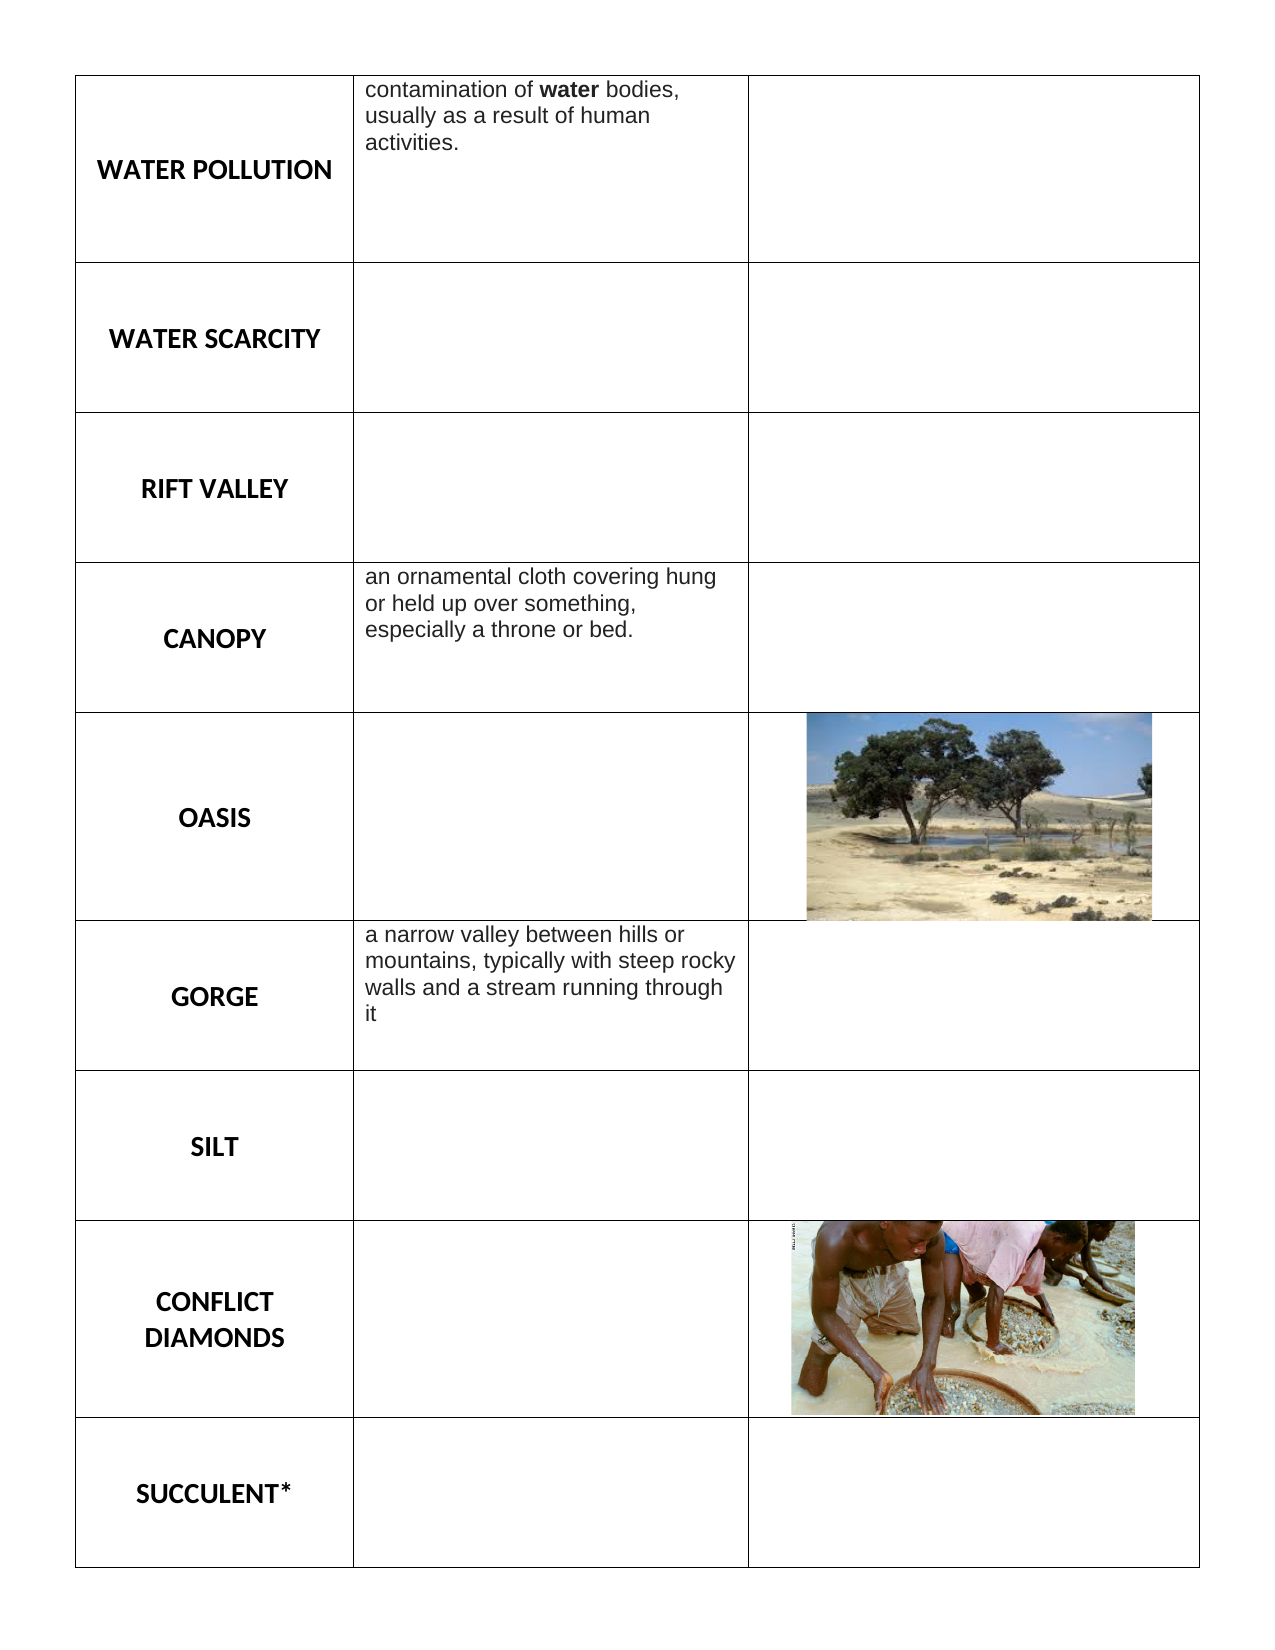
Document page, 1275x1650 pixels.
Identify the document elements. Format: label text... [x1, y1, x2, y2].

table_cell [749, 1071, 1199, 1220]
table_cell WATER SCARCITY [76, 263, 353, 412]
table_cell OASIS [76, 713, 353, 920]
table_cell [749, 76, 1199, 262]
table_cell [354, 1221, 748, 1417]
table_cell [354, 713, 748, 920]
table_cell an ornamental cloth covering hung or held up over something, especially a throne or bed. [354, 563, 748, 712]
table_cell [354, 1418, 748, 1567]
table_cell [749, 563, 1199, 712]
table_cell [749, 1221, 1199, 1417]
picture [791, 1221, 1135, 1415]
table_cell [354, 263, 748, 412]
table_cell [354, 1071, 748, 1220]
table_cell [1153, 713, 1199, 920]
table_cell contamination of water bodies, usually as a result of human activities. [354, 76, 748, 262]
table_cell CANOPY [76, 563, 353, 712]
table_cell [354, 413, 748, 562]
table_cell CONFLICT DIAMONDS [76, 1221, 353, 1417]
table_cell WATER POLLUTION [76, 76, 353, 262]
table_cell SUCCULENT* [76, 1418, 353, 1567]
table_cell [749, 413, 1199, 562]
table_cell a narrow valley between hills or mountains, typically with steep rocky walls and a stream running through it [354, 921, 748, 1070]
picture [806, 713, 1153, 921]
table_cell GORGE [76, 921, 353, 1070]
table_cell SILT [76, 1071, 353, 1220]
table_cell [749, 263, 1199, 412]
table_cell [749, 1418, 1199, 1567]
table_cell [749, 921, 1199, 1070]
table_cell [749, 713, 806, 920]
table_cell RIFT VALLEY [76, 413, 353, 562]
